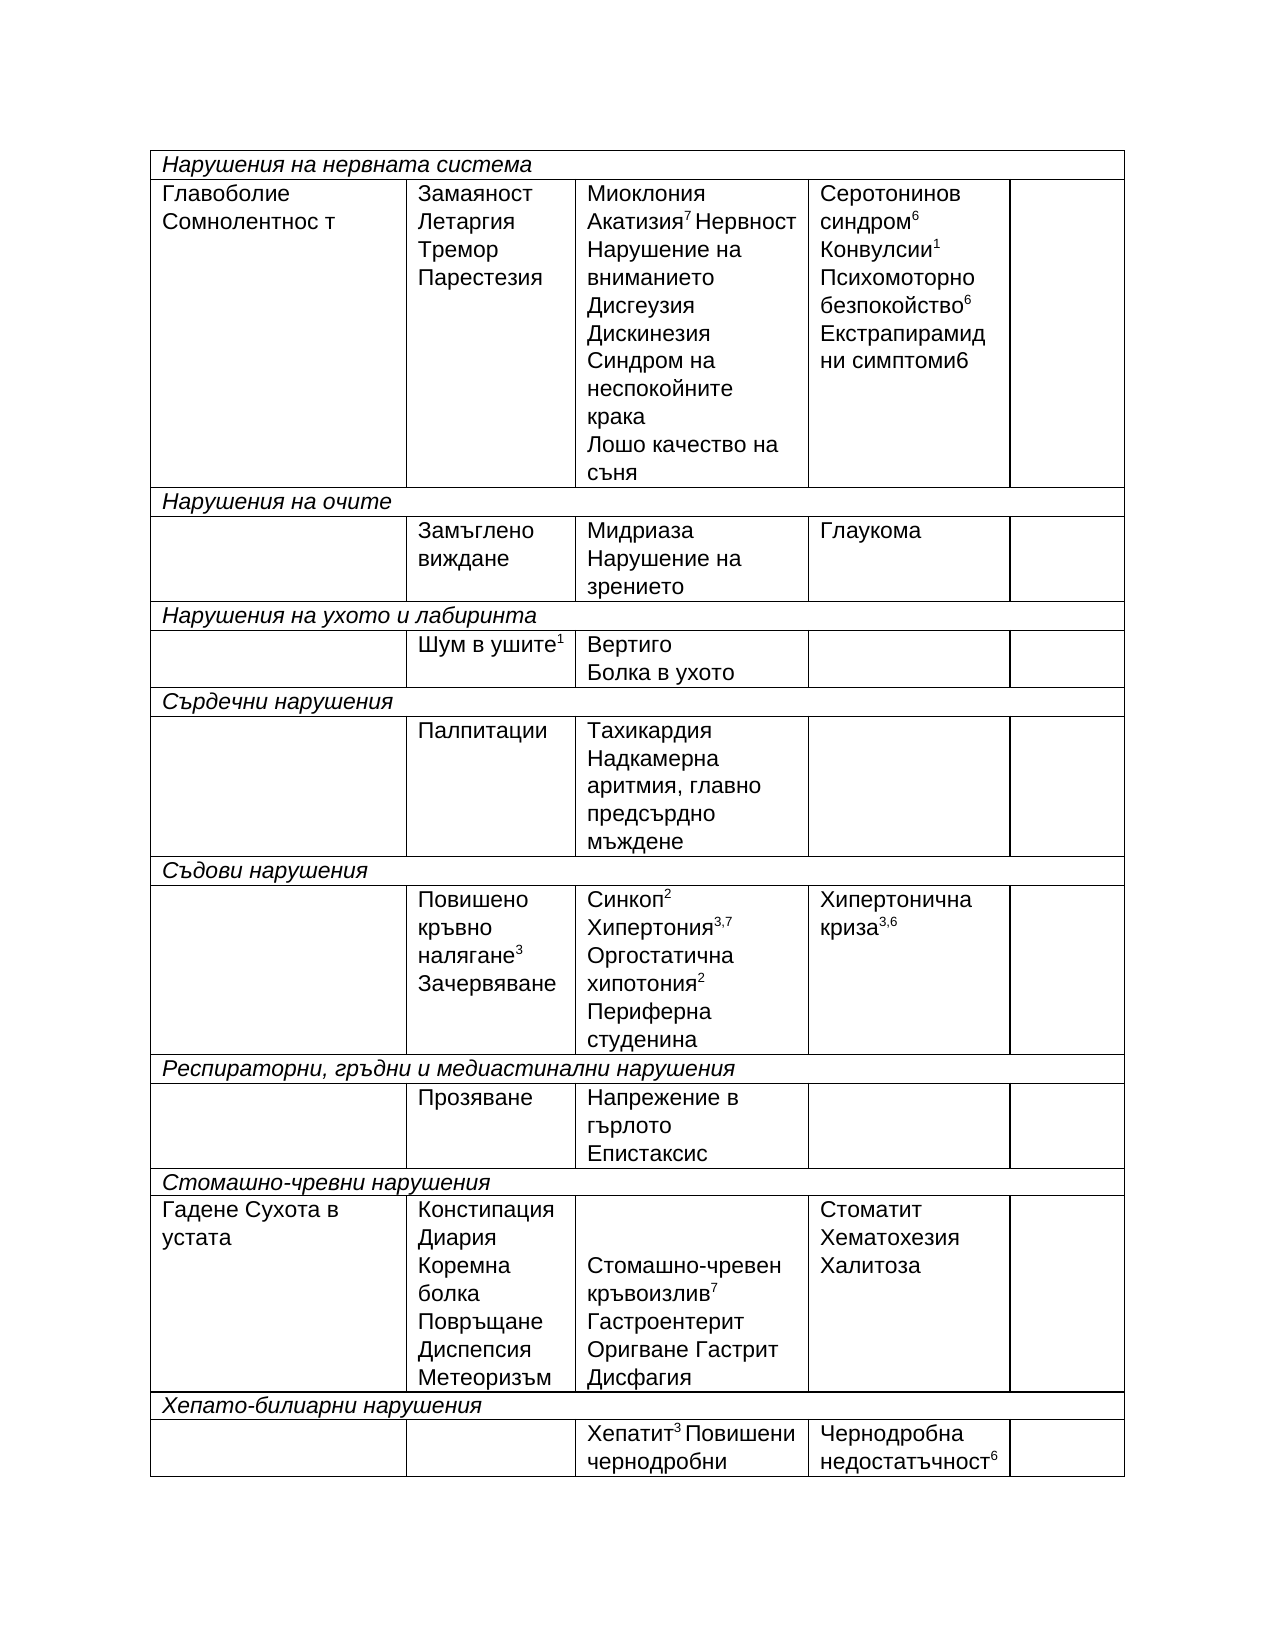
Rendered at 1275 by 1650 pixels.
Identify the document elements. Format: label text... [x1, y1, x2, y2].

table_cell Стоматит Хематохезия Халитоза [809, 1196, 1009, 1391]
table_cell [1011, 631, 1124, 687]
table_cell [1011, 1084, 1124, 1167]
table_cell [1011, 886, 1124, 1054]
table_cell Прозяване [407, 1084, 575, 1167]
table_cell Шум в ушите1 [407, 631, 575, 687]
table_cell Нарушения на ухото и лабиринта [151, 602, 1124, 630]
table_cell [407, 1420, 575, 1476]
table_cell Синкоп2 Хипертония3,7 Оргостатична хипотония2 Периферна студенина [576, 886, 808, 1054]
table_cell Нарушения на очите [151, 488, 1124, 516]
table_cell Мидриаза Нарушение на зрението [576, 517, 808, 601]
table_cell Гадене Сухота в устата [151, 1196, 406, 1391]
table_cell [151, 631, 406, 687]
table_cell Тахикардия Надкамерна аритмия, главно предсърдно мъждене [576, 717, 808, 856]
table_cell [809, 1084, 1009, 1167]
table_cell [151, 717, 406, 856]
table_cell Респираторни, гръдни и медиастинални нарушения [151, 1055, 1124, 1083]
table_cell Замъглено виждане [407, 517, 575, 601]
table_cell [809, 1420, 1009, 1476]
table_cell Глаукома [809, 517, 1009, 601]
table_cell Палпитации [407, 717, 575, 856]
table_cell Серотонинов синдром6 Конвулсии1 Психомоторно безпокойство6 Екстрапирамид ни симптоми6 [809, 180, 1009, 487]
table_cell Главоболие Сомнолентнос т [151, 180, 406, 487]
table_cell [1011, 1196, 1124, 1391]
table_cell Констипация Диария Коремна болка Повръщане Диспепсия Метеоризъм [407, 1196, 575, 1391]
table_cell [809, 631, 1009, 687]
table_cell Повишено кръвно налягане3 Зачервяване [407, 886, 575, 1054]
table_cell [1011, 517, 1124, 601]
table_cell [576, 1420, 808, 1476]
table_cell Замаяност Летаргия Тремор Парестезия [407, 180, 575, 487]
table_cell [151, 517, 406, 601]
table_cell [1011, 717, 1124, 856]
table_cell Стомашно-чревен кръвоизлив7 Гастроентерит Оригване Гастрит Дисфагия [576, 1196, 808, 1391]
table_cell Сърдечни нарушения [151, 688, 1124, 716]
table_cell Стомашно-чревни нарушения [151, 1169, 1124, 1195]
table_cell [151, 1084, 406, 1167]
table_cell [809, 717, 1009, 856]
table_cell Съдови нарушения [151, 857, 1124, 885]
table_cell Нарушения на нервната система [151, 151, 1124, 179]
table_cell Напрежение в гърлото Епистаксис [576, 1084, 808, 1167]
table_cell [1011, 1420, 1124, 1476]
table_cell Миоклония Акатизия7 Нервност Нарушение на вниманието Дисгеузия Дискинезия Синдром на неспокойните крака Лошо качество на съня [576, 180, 808, 487]
table_cell [151, 1420, 406, 1476]
table_cell [151, 886, 406, 1054]
table_cell Хипертонична криза3,6 [809, 886, 1009, 1054]
table_cell [1011, 180, 1124, 487]
table_cell Вертиго Болка в ухото [576, 631, 808, 687]
table_cell Хепато-билиарни нарушения [151, 1393, 1124, 1419]
